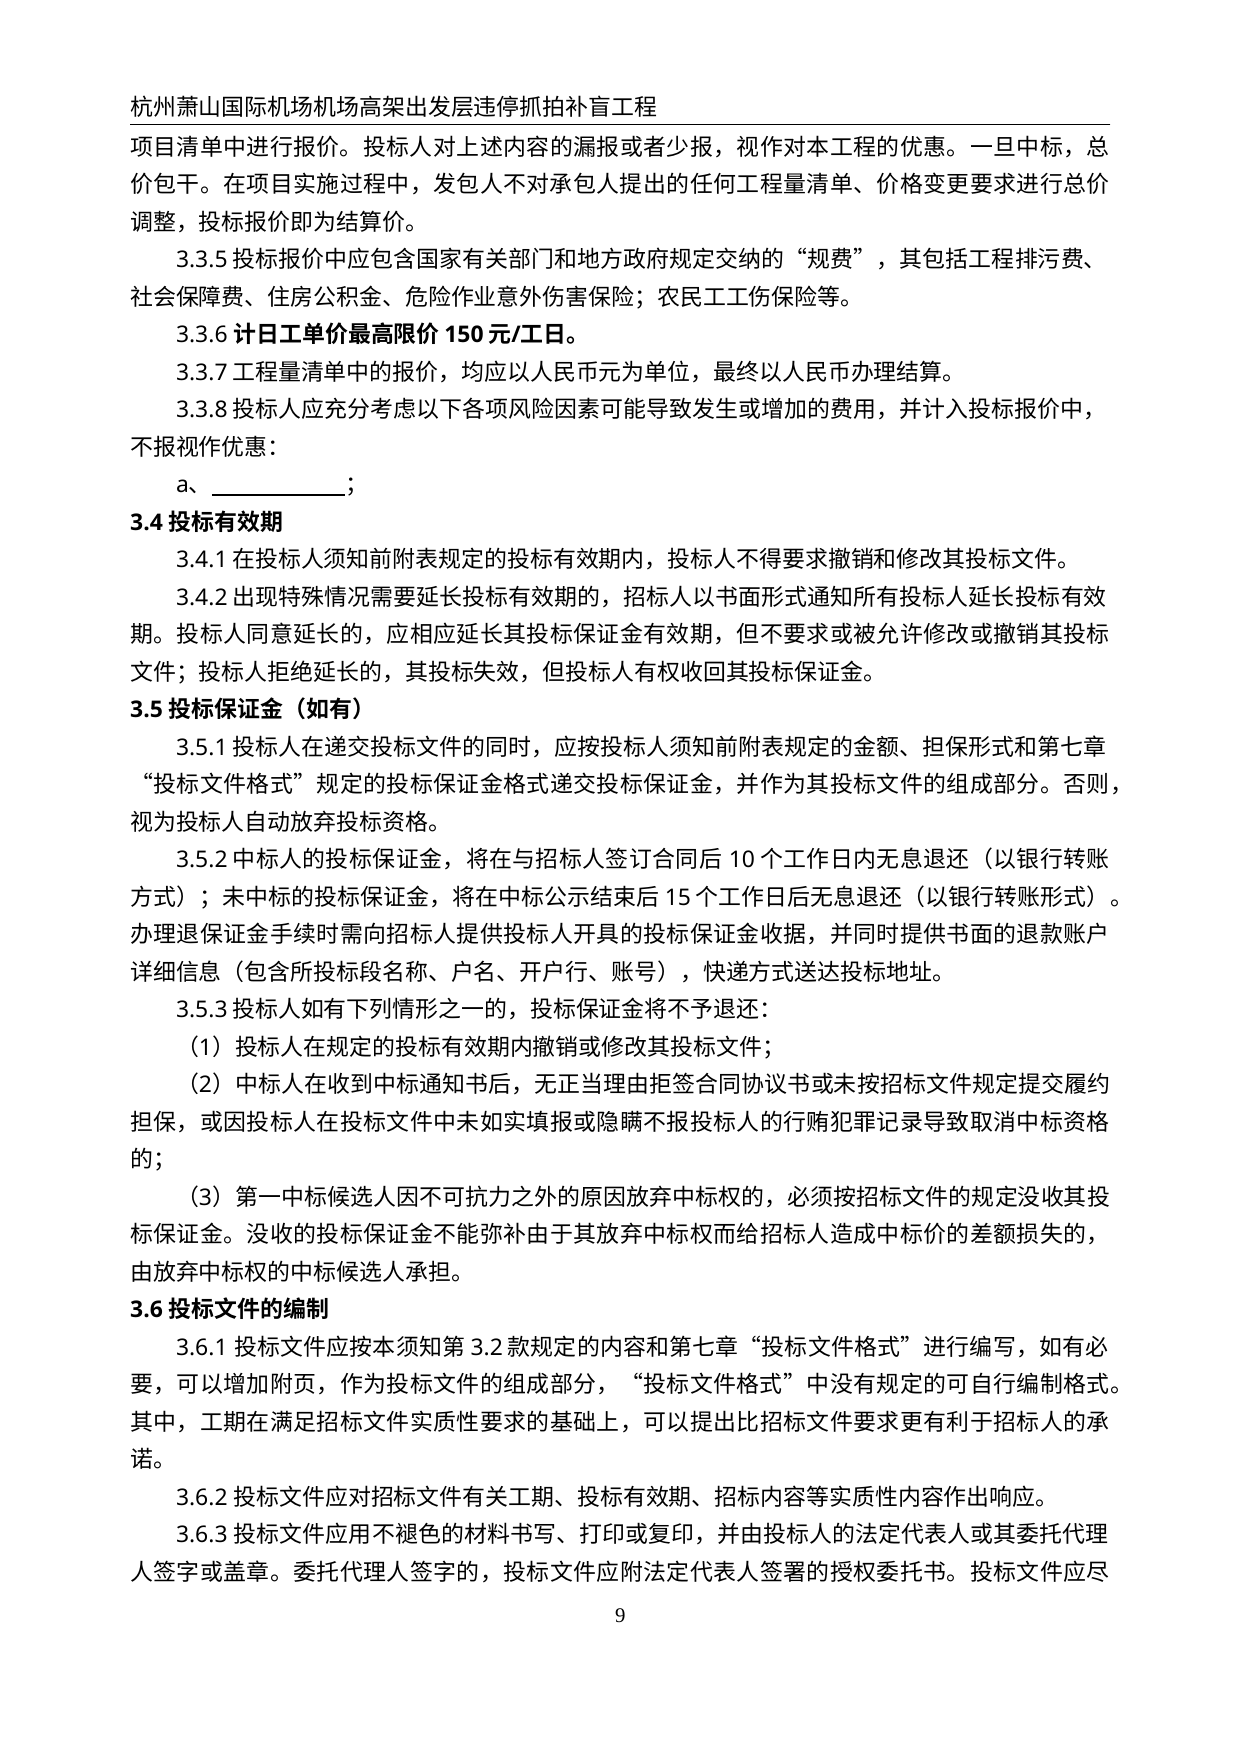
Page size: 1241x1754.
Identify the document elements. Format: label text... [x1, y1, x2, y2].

text 3.5.3投标人如有下列情形之一的，投标保证金将不予退还： [130, 987, 1110, 1025]
text 3.6.2 投标文件应对招标文件有关工期、投标有效期、招标内容等实质性内容作出响应。 [130, 1475, 1110, 1512]
text （2）中标人在收到中标通知书后，无正当理由拒签合同协议书或未按招标文件规定提交履约担保，或因投标人在投标文件中未如实填报或隐瞒不报投标人的行贿犯罪记录导致取消中标资格的； [130, 1062, 1110, 1175]
text 3.6.1 投标文件应按本须知第3.2款规定的内容和第七章“投标文件格式”进行编写，如有必要，可以增加附页，作为投标文件的组成部分，“投标文件格式”中没有规定的可自行编制格式。其中，工期在满足招标文件实质性要求的基础上，可以提出比招标文件要求更有利于招标人的承诺。 [130, 1325, 1110, 1475]
text （3）第一中标候选人因不可抗力之外的原因放弃中标权的，必须按招标文件的规定没收其投标保证金。没收的投标保证金不能弥补由于其放弃中标权而给招标人造成中标价的差额损失的，由放弃中标权的中标候选人承担。 [130, 1175, 1110, 1287]
text 3.4.2出现特殊情况需要延长投标有效期的，招标人以书面形式通知所有投标人延长投标有效期。投标人同意延长的，应相应延长其投标保证金有效期，但不要求或被允许修改或撤销其投标文件；投标人拒绝延长的，其投标失效，但投标人有权收回其投标保证金。 [130, 575, 1110, 687]
text （1）投标人在规定的投标有效期内撤销或修改其投标文件； [130, 1025, 1110, 1062]
text 3.3.5投标报价中应包含国家有关部门和地方政府规定交纳的“规费”，其包括工程排污费、社会保障费、住房公积金、危险作业意外伤害保险；农民工工伤保险等。 [130, 237, 1110, 312]
text 3.3.6 计日工单价最高限价150元/工日。 [130, 312, 1110, 350]
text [130, 1512, 1110, 1587]
text 3.6 投标文件的编制 [130, 1287, 1110, 1325]
text 3.5.1投标人在递交投标文件的同时，应按投标人须知前附表规定的金额、担保形式和第七章“投标文件格式”规定的投标保证金格式递交投标保证金，并作为其投标文件的组成部分。否则，视为投标人自动放弃投标资格。 [130, 725, 1110, 837]
text 3.5.2中标人的投标保证金，将在与招标人签订合同后10个工作日内无息退还（以银行转账方式）；未中标的投标保证金，将在中标公示结束后15个工作日后无息退还（以银行转账形式）。办理退保证金手续时需向招标人提供投标人开具的投标保证金收据，并同时提供书面的退款账户详细信息（包含所投标段名称、户名、开户行、账号），快递方式送达投标地址。 [130, 837, 1110, 987]
text 3.4 投标有效期 [130, 500, 1110, 537]
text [130, 125, 1110, 237]
text 3.3.7工程量清单中的报价，均应以人民币元为单位，最终以人民币办理结算。 [130, 350, 1110, 387]
text 3.5 投标保证金（如有） [130, 687, 1110, 725]
text 3.3.8投标人应充分考虑以下各项风险因素可能导致发生或增加的费用，并计入投标报价中，不报视作优惠： [130, 387, 1110, 462]
text 3.4.1在投标人须知前附表规定的投标有效期内，投标人不得要求撤销和修改其投标文件。 [130, 537, 1110, 575]
text a、 ； [130, 462, 1110, 500]
